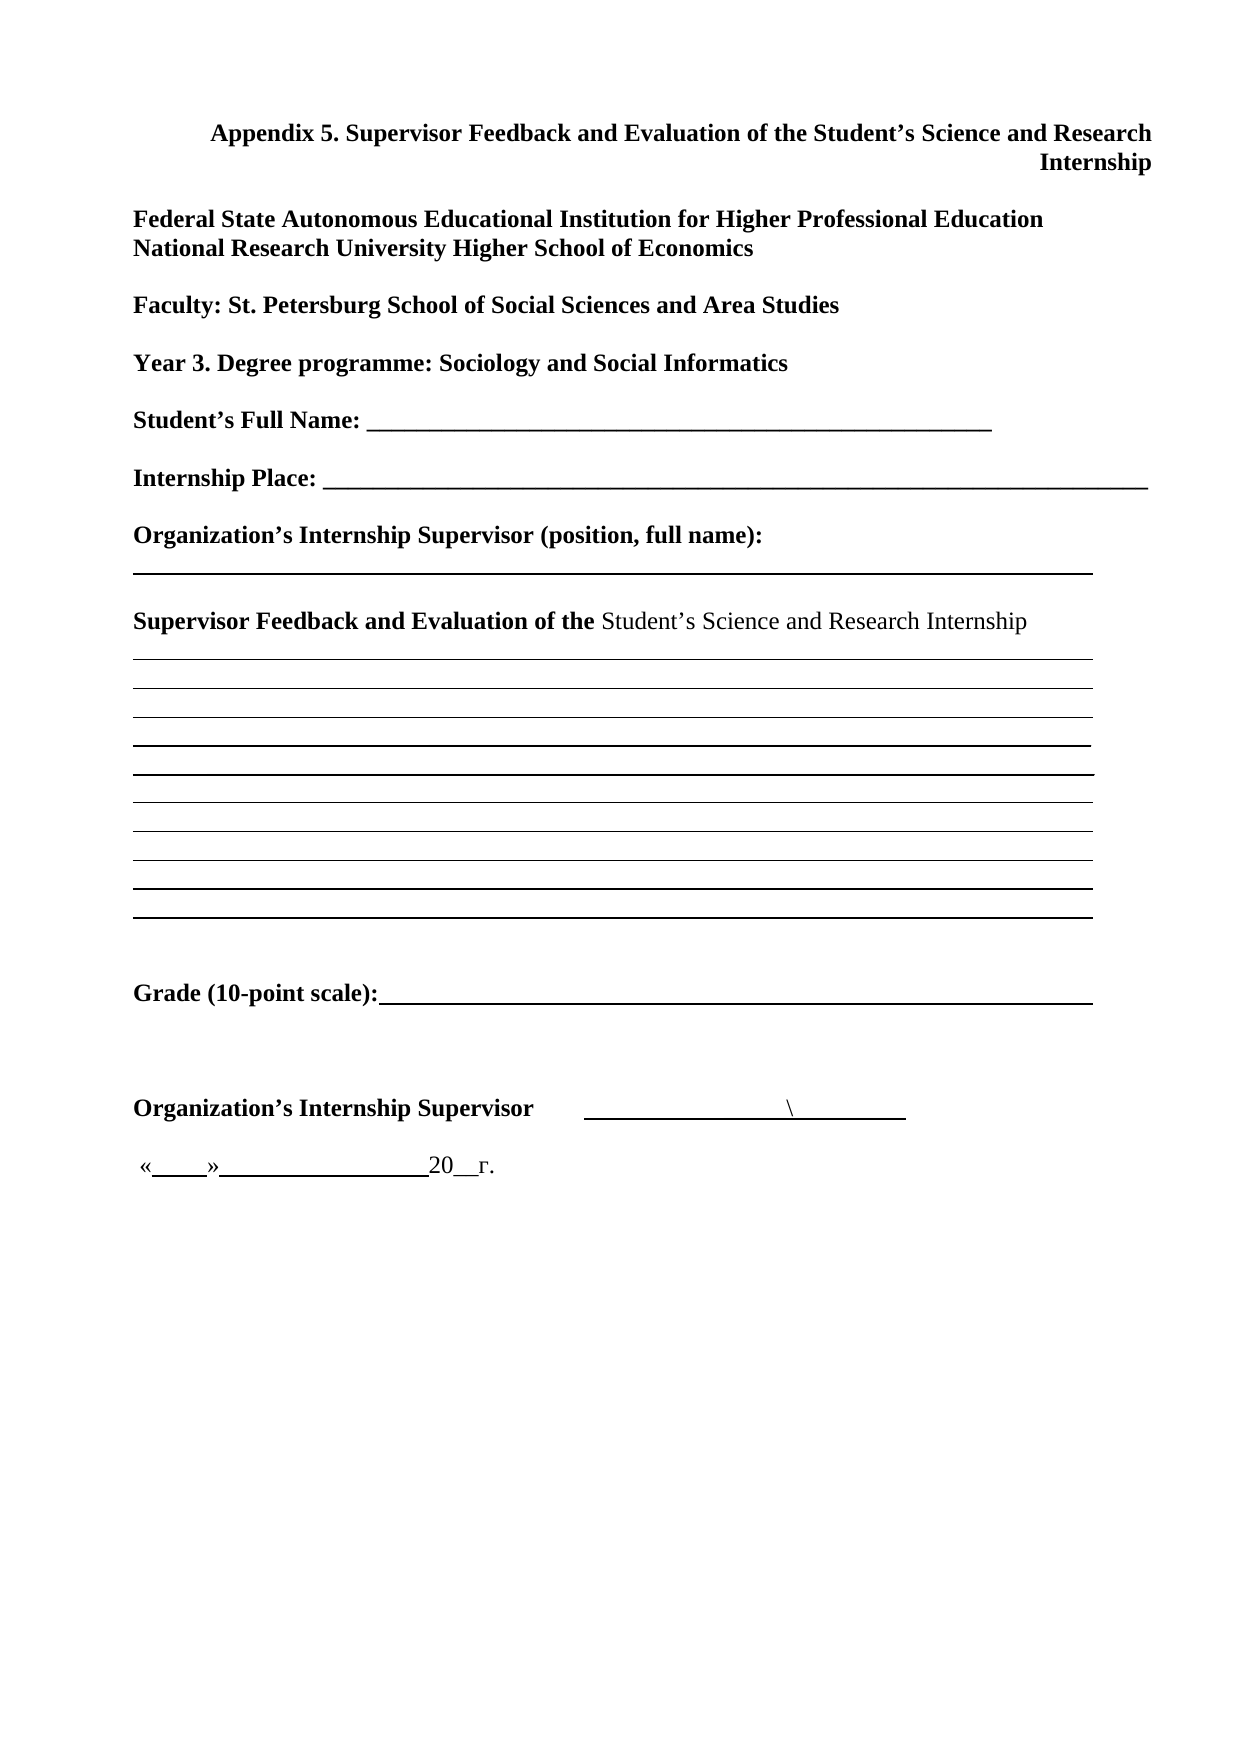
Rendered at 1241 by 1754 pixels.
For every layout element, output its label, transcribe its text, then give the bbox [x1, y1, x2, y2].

text National Research University Higher School of Economics [133, 233, 1152, 262]
text Year 3. Degree programme: Sociology and Social Informatics [133, 348, 1152, 377]
text Faculty: St. Petersburg School of Social Sciences and Area Studies [133, 291, 1152, 319]
text Organization’s Internship Supervisor (position, full name): [133, 521, 1152, 549]
text Supervisor Feedback and Evaluation of the Student’s Science and Research Internship [133, 606, 1152, 635]
text Grade (10-point scale): [133, 978, 1152, 1007]
text « » 20__г. [133, 1150, 1152, 1179]
text Student’s Full Name: __________________________________________________ [133, 406, 1152, 434]
text Appendix 5. Supervisor Feedback and Evaluation of the Student’s Science and Research Internship [133, 118, 1152, 176]
text Federal State Autonomous Educational Institution for Higher Professional Education [133, 204, 1152, 233]
text _____________________________________________________ _______________________________________________________________________ [133, 635, 1152, 778]
text Organization’s Internship Supervisor _____\_________ [133, 1093, 1152, 1122]
text Internship Place: __________________________________________________________________ [133, 463, 1152, 492]
